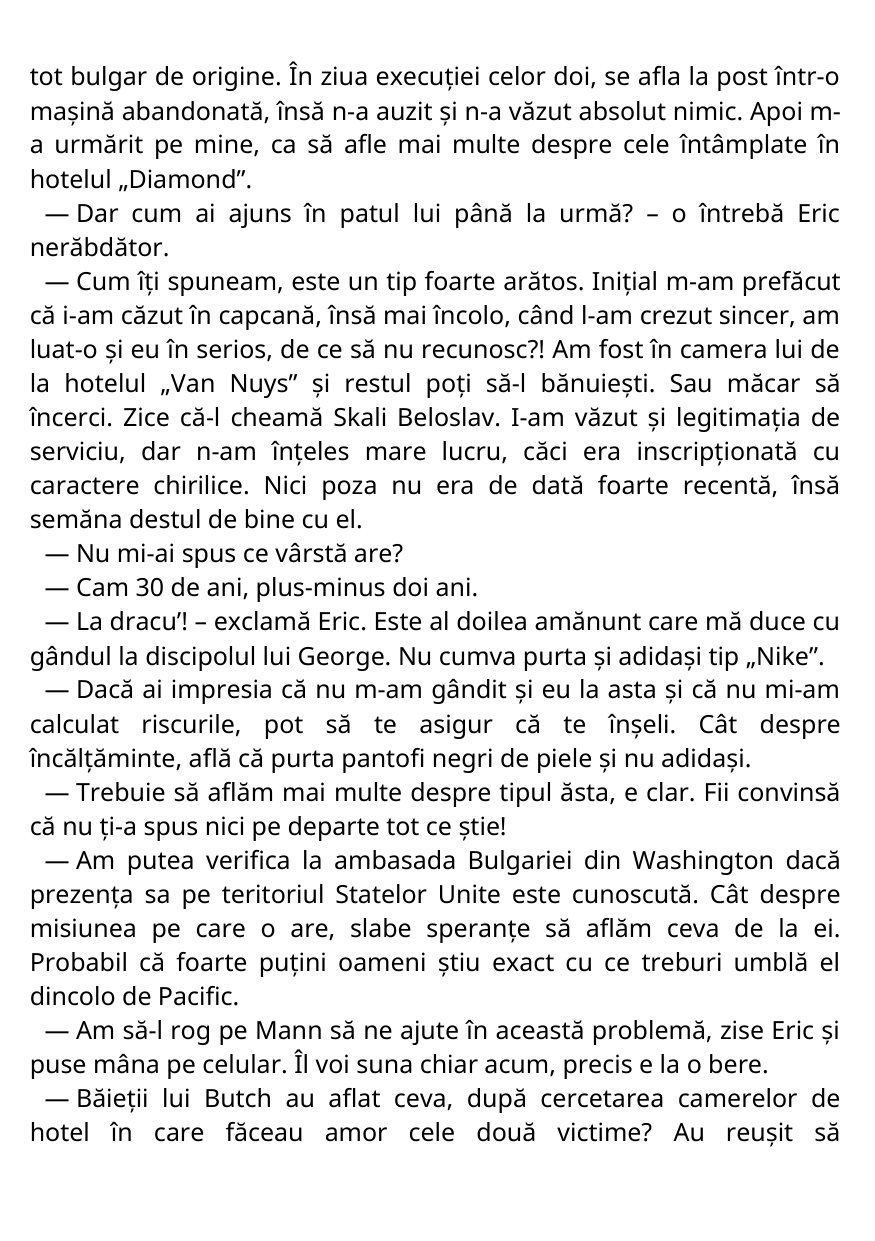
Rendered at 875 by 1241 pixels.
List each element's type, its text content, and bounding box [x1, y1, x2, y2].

text — Cum îţi spuneam, este un tip foarte arătos. Iniţial m-am prefăcut că i-am căzut în capcană, însă mai încolo, când l-am crezut sincer, am luat-o şi eu în serios, de ce să nu recunosc?! Am fost în camera lui de la hotelul „Van Nuys” şi restul poţi să-l bănuieşti. Sau măcar să încerci. Zice că-l cheamă Skali Beloslav. I-am văzut şi legitimaţia de serviciu, dar n-am înţeles mare lucru, căci era inscripţionată cu caractere chirilice. Nici poza nu era de dată foarte recentă, însă semăna destul de bine cu el. [29, 263, 842, 536]
text — Am putea verifica la ambasada Bulgariei din Washington dacă prezenţa sa pe teritoriul Statelor Unite este cunoscută. Cât despre misiunea pe care o are, slabe speranţe să aflăm ceva de la ei. Probabil că foarte puţini oameni ştiu exact cu ce treburi umblă el dincolo de Pacific. [29, 842, 842, 1013]
text — La dracu’! – exclamă Eric. Este al doilea amănunt care mă duce cu gândul la discipolul lui George. Nu cumva purta şi adidaşi tip „Nike”. [29, 604, 842, 672]
text — Dar cum ai ajuns în patul lui până la urmă? – o întrebă Eric nerăbdător. [29, 195, 842, 263]
text — Trebuie să aflăm mai multe despre tipul ăsta, e clar. Fii convinsă că nu ţi-a spus nici pe departe tot ce ştie! [29, 774, 842, 842]
text — Nu mi-ai spus ce vârstă are? [29, 536, 842, 570]
text — Dacă ai impresia că nu m-am gândit şi eu la asta şi că nu mi-am calculat riscurile, pot să te asigur că te înşeli. Cât despre încălţăminte, află că purta pantofi negri de piele şi nu adidaşi. [29, 672, 842, 774]
text — Cam 30 de ani, plus-minus doi ani. [29, 570, 842, 604]
text — Am să-l rog pe Mann să ne ajute în această problemă, zise Eric şi puse mâna pe celular. Îl voi suna chiar acum, precis e la o bere. [29, 1013, 842, 1081]
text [29, 59, 842, 195]
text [29, 1081, 842, 1149]
